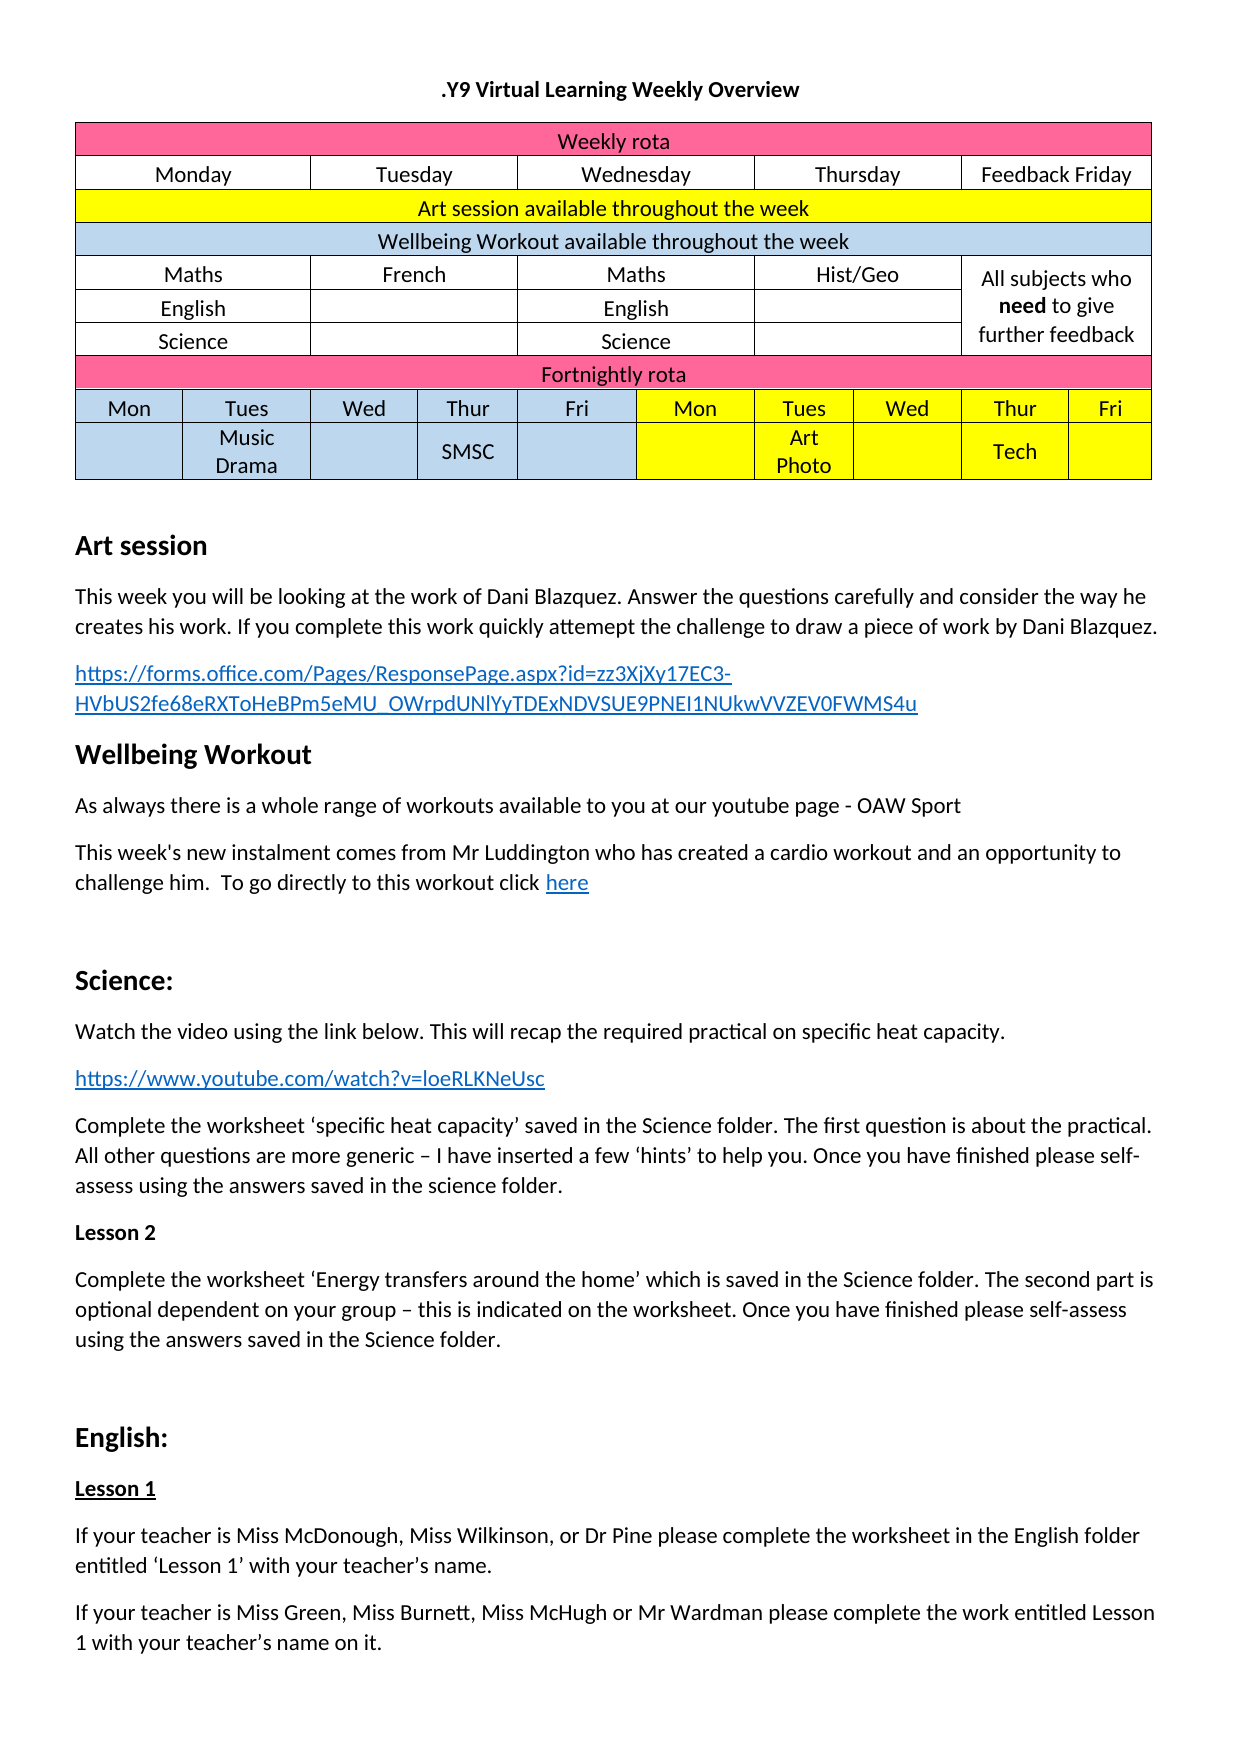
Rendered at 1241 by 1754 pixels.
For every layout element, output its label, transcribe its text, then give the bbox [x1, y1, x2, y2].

table_cell [755, 323, 961, 355]
table_cell All subjects who need to give further feedback [962, 256, 1151, 355]
text English: [75, 1419, 1165, 1455]
table_cell Wed [854, 390, 961, 422]
table_cell Mon [76, 390, 182, 422]
text Lesson 1 [75, 1474, 1165, 1502]
text If your teacher is Miss Green, Miss Burnett, Miss McHugh or Mr Wardman please complete the work entitled Lesson 1 with your teacher’s name on it. [75, 1598, 1165, 1657]
table_cell [311, 290, 517, 322]
text This week you will be looking at the work of Dani Blazquez. Answer the questions carefully and consider the way he creates his work. If you complete this work quickly attemept the challenge to draw a piece of work by Dani Blazquez. [75, 582, 1165, 640]
text Art session [75, 527, 1165, 562]
table_cell Maths [76, 256, 310, 288]
text Lesson 2 [75, 1218, 1165, 1246]
table_cell Fri [518, 390, 636, 422]
table_cell [76, 423, 182, 479]
table_cell Tuesday [311, 156, 517, 188]
table_cell [755, 290, 961, 322]
table_cell [854, 423, 961, 479]
table_cell Hist/Geo [755, 256, 961, 288]
text Complete the worksheet ‘Energy transfers around the home’ which is saved in the Science folder. The second part is optional dependent on your group – this is indicated on the worksheet. Once you have finished please self-assess using the answers saved in the Science folder. [75, 1265, 1165, 1353]
table_cell [518, 423, 636, 479]
table_cell Science [518, 323, 754, 355]
table_cell Thur [962, 390, 1068, 422]
table_cell Art Photo [755, 423, 853, 479]
table_cell English [76, 290, 310, 322]
table_cell Wed [311, 390, 417, 422]
text Watch the video using the link below. This will recap the required practical on specific heat capacity. [75, 1017, 1165, 1045]
table_cell Science [76, 323, 310, 355]
table_cell Tues [755, 390, 853, 422]
text https://www.youtube.com/watch?v=loeRLKNeUsc [75, 1064, 1165, 1092]
table_cell Tues [183, 390, 310, 422]
text This week's new instalment comes from Mr Luddington who has created a cardio workout and an opportunity to challenge him. To go directly to this workout click here [75, 838, 1165, 896]
table_cell [311, 423, 417, 479]
table_cell Fri [1069, 390, 1151, 422]
table_cell SMSC [418, 423, 517, 479]
table_cell Art session available throughout the week [76, 190, 1151, 222]
table_cell Monday [76, 156, 310, 188]
table_cell Wednesday [518, 156, 754, 188]
table_cell English [518, 290, 754, 322]
table_cell Maths [518, 256, 754, 288]
table_cell [637, 423, 754, 479]
text .Y9 Virtual Learning Weekly Overview [75, 75, 1165, 103]
table_cell [1069, 423, 1151, 479]
text Science: [75, 962, 1165, 998]
table_cell Wellbeing Workout available throughout the week [76, 223, 1151, 255]
text If your teacher is Miss McDonough, Miss Wilkinson, or Dr Pine please complete the worksheet in the English folder entitled ‘Lesson 1’ with your teacher’s name. [75, 1521, 1165, 1579]
table_cell [311, 323, 517, 355]
text https://forms.office.com/Pages/ResponsePage.aspx?id=zz3XjXy17EC3-HVbUS2fe68eRXToHeBPm5eMU_OWrpdUNlYyTDExNDVSUE9PNEI1NUkwVVZEV0FWMS4u [75, 659, 1165, 717]
text Wellbeing Workout [75, 736, 1165, 772]
table_cell Feedback Friday [962, 156, 1151, 188]
table_cell French [311, 256, 517, 288]
table_cell Thursday [755, 156, 961, 188]
table_header Weekly rota [76, 123, 1151, 155]
table_cell Music Drama [183, 423, 310, 479]
text Complete the worksheet ‘specific heat capacity’ saved in the Science folder. The first question is about the practical. All other questions are more generic – I have inserted a few ‘hints’ to help you. Once you have finished please self- assess using the answers saved in the science folder. [75, 1111, 1165, 1199]
text As always there is a whole range of workouts available to you at our youtube page - OAW Sport [75, 791, 1165, 819]
table_cell Mon [637, 390, 754, 422]
table_cell Thur [418, 390, 517, 422]
table_cell Tech [962, 423, 1068, 479]
table_cell Fortnightly rota [76, 356, 1151, 388]
